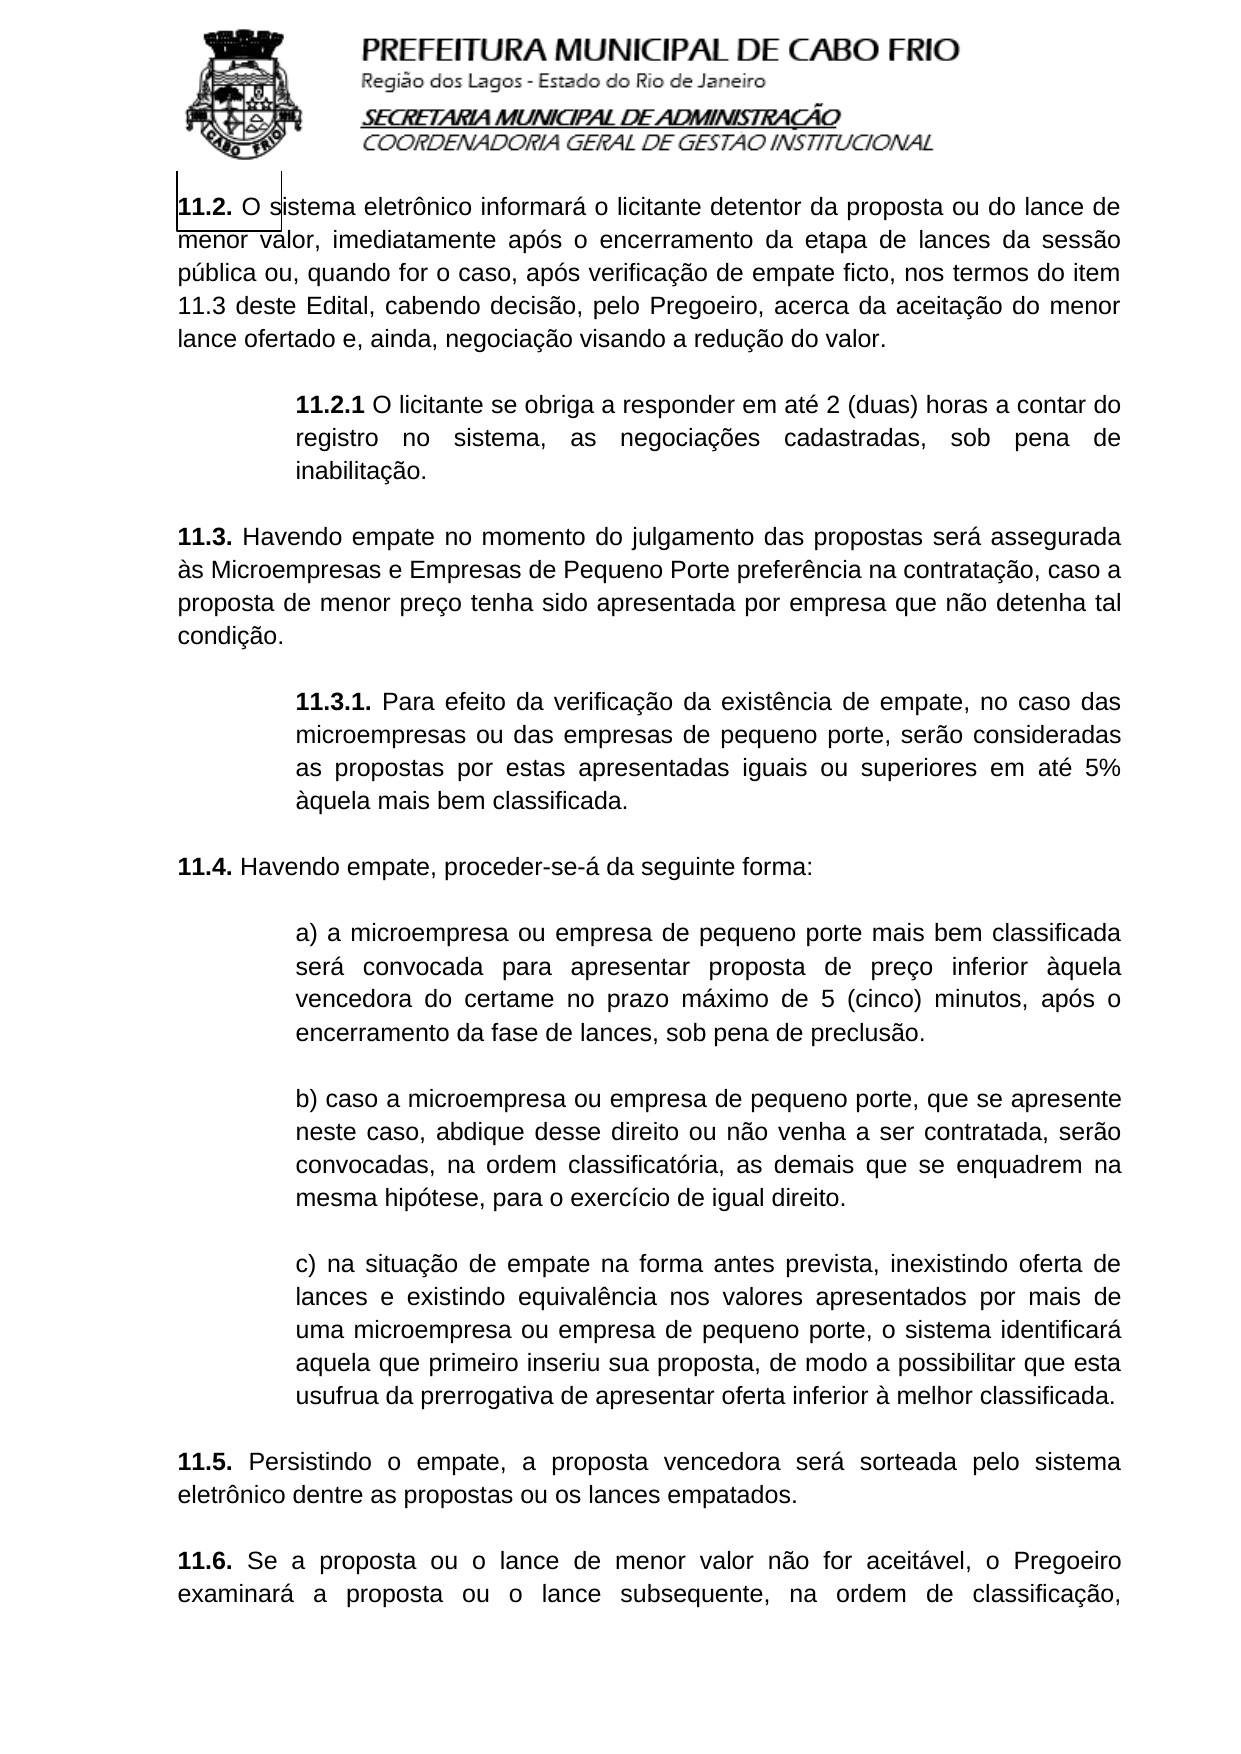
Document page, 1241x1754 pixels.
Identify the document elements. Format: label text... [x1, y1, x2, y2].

text a) a microempresa ou empresa de pequeno porte mais bem classificada será convocada para apresentar proposta de preço inferior àquela vencedora do certame no prazo máximo de 5 (cinco) minutos, após o encerramento da fase de lances, sob pena de preclusão. [295, 918, 1123, 1046]
text 11.3. Havendo empate no momento do julgamento das propostas será assegurada às Microempresas e Empresas de Pequeno Porte preferência na contratação, caso a proposta de menor preço tenha sido apresentada por empresa que não detenha tal condição. [177, 522, 1123, 650]
text 11.5. Persistindo o empate, a proposta vencedora será sorteada pelo sistema eletrônico dentre as propostas ou os lances empatados. [177, 1447, 1123, 1508]
text b) caso a microempresa ou empresa de pequeno porte, que se apresente neste caso, abdique desse direito ou não venha a ser contratada, serão convocadas, na ordem classificatória, as demais que se enquadrem na mesma hipótese, para o exercício de igual direito. [295, 1083, 1123, 1211]
text 11.3.1. Para efeito da verificação da existência de empate, no caso das microempresas ou das empresas de pequeno porte, serão consideradas as propostas por estas apresentadas iguais ou superiores em até 5% àquela mais bem classificada. [295, 687, 1123, 815]
text 11.2.1 O licitante se obriga a responder em até 2 (duas) horas a contar do registro no sistema, as negociações cadastradas, sob pena de inabilitação. [295, 390, 1123, 485]
text 11.4. Havendo empate, proceder-se-á da seguinte forma: [177, 852, 1123, 881]
picture [151, 17, 992, 171]
text 11.2. O sistema eletrônico informará o licitante detentor da proposta ou do lance de menor valor, imediatamente após o encerramento da etapa de lances da sessão pública ou, quando for o caso, após verificação de empate ficto, nos termos do item 11.3 deste Edital, cabendo decisão, pelo Pregoeiro, acerca da aceitação do menor lance ofertado e, ainda, negociação visando a redução do valor. [177, 192, 1123, 353]
text c) na situação de empate na forma antes prevista, inexistindo oferta de lances e existindo equivalência nos valores apresentados por mais de uma microempresa ou empresa de pequeno porte, o sistema identificará aquela que primeiro inseriu sua proposta, de modo a possibilitar que esta usufrua da prerrogativa de apresentar oferta inferior à melhor classificada. [295, 1249, 1123, 1409]
